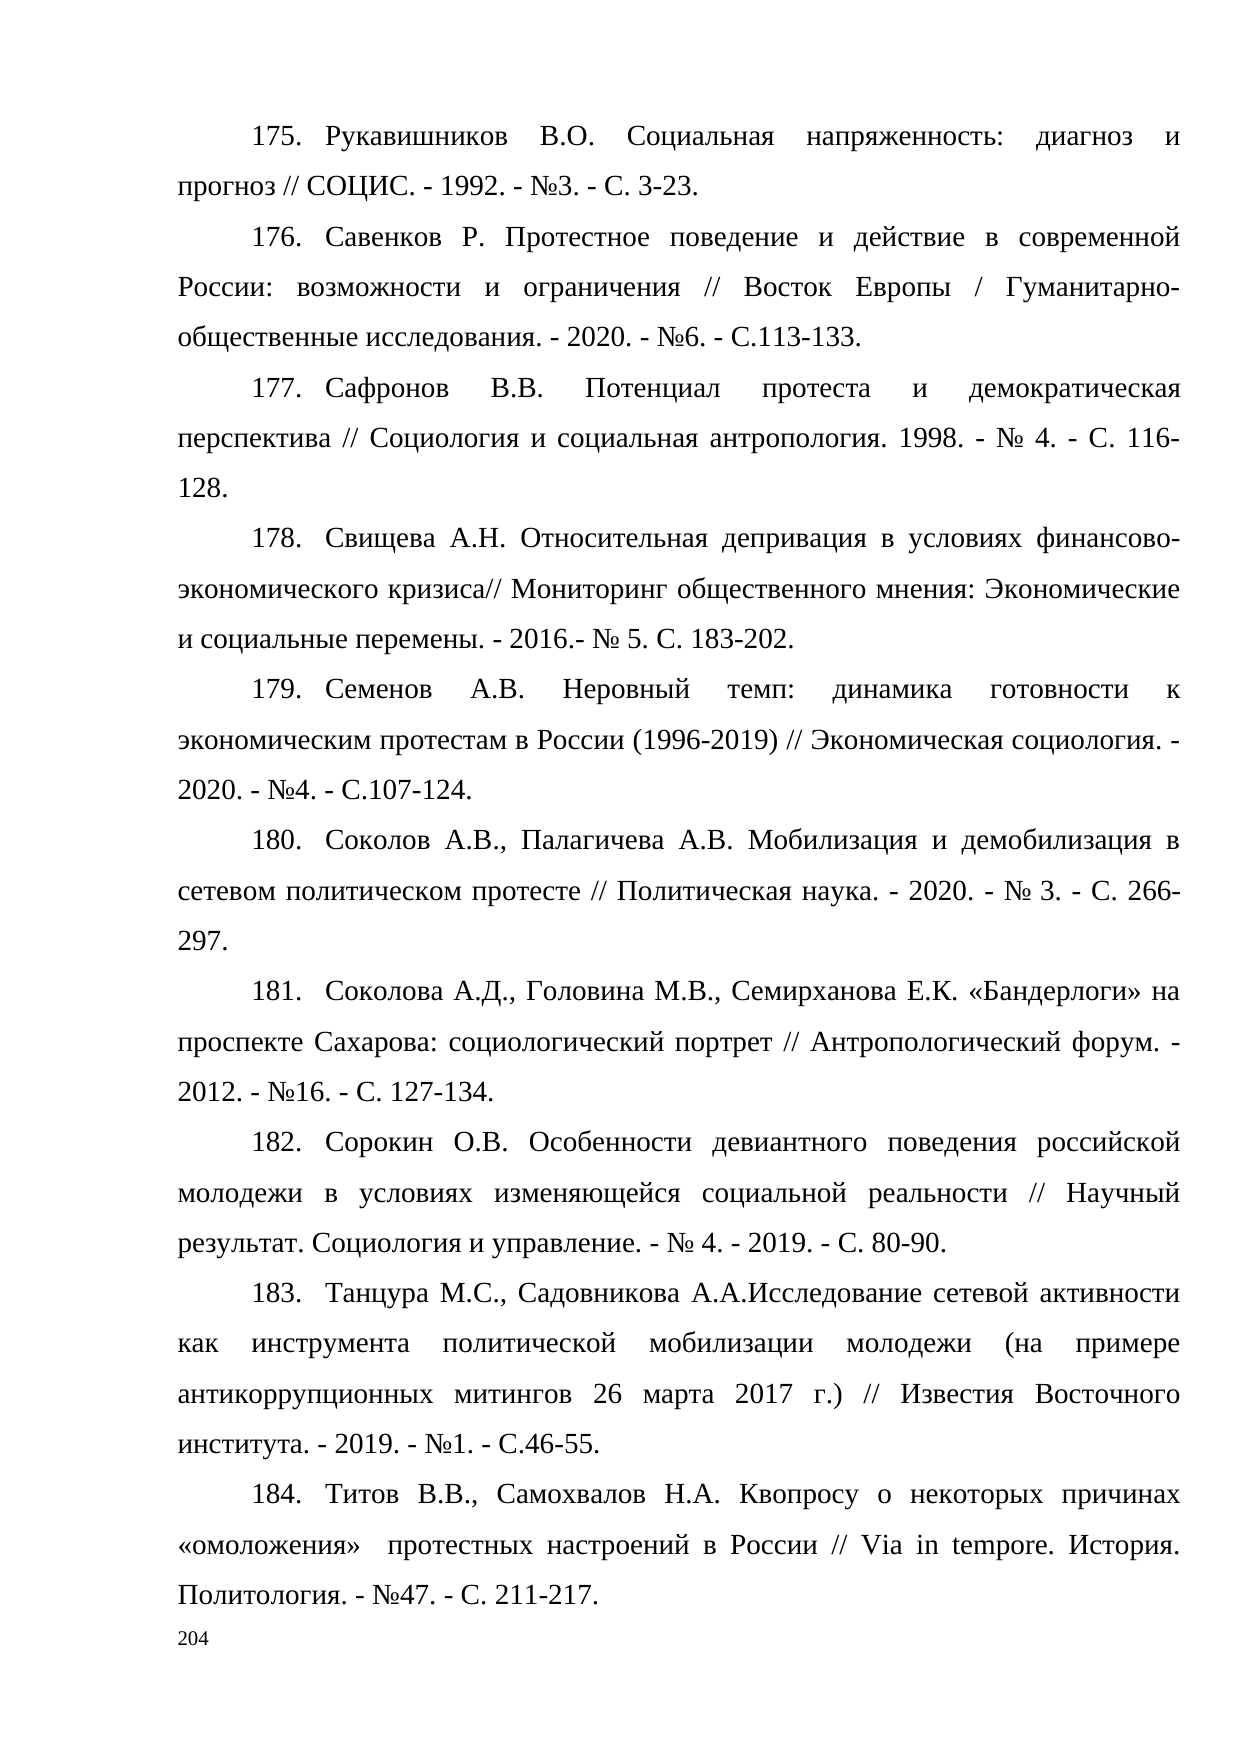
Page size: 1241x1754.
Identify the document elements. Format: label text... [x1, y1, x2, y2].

list Семенов А.В. Неровный темп: динамика готовности к экономическим протестам в России (1996-2019) // Экономическая социология. - 2020. - №4. - С.107-124. [177, 672, 1181, 806]
list Сорокин О.В. Особенности девиантного поведения российской молодежи в условиях изменяющейся социальной реальности // Научный результат. Социология и управление. - № 4. - 2019. - С. 80-90. [177, 1124, 1181, 1258]
list Савенков Р. Протестное поведение и действие в современной России: возможности и ограничения // Восток Европы / Гуманитарно-общественные исследования. - 2020. - №6. - С.113-133. [177, 219, 1181, 353]
list Сафронов В.В. Потенциал протеста и демократическая перспектива // Социология и социальная антропология. 1998. - № 4. - С. 116-128. [177, 370, 1181, 504]
list Рукавишников В.О. Социальная напряженность: диагноз и прогноз // СОЦИС. - 1992. - №3. - С. 3-23. [177, 118, 1181, 202]
list Титов В.В., Самохвалов Н.А. Квопросу о некоторых причинах «омоложения» протестных настроений в России // Via in tempore. История. Политология. - №47. - С. 211-217. [177, 1477, 1181, 1611]
list Танцура М.С., Садовникова А.А.Исследование сетевой активности как инструмента политической мобилизации молодежи (на примере антикоррупционных митингов 26 марта 2017 г.) // Известия Восточного института. - 2019. - №1. - С.46-55. [177, 1275, 1181, 1460]
list Свищева А.Н. Относительная депривация в условиях финансово-экономического кризиса// Мониторинг общественного мнения: Экономические и социальные перемены. - 2016.- № 5. С. 183-202. [177, 521, 1181, 655]
list Соколов А.В., Палагичева А.В. Мобилизация и демобилизация в сетевом политическом протесте // Политическая наука. - 2020. - № 3. - С. 266-297. [177, 822, 1181, 957]
list Соколова А.Д., Головина М.В., Семирханова Е.К. «Бандерлоги» на проспекте Сахарова: социологический портрет // Антропологический форум. - 2012. - №16. - С. 127-134. [177, 973, 1181, 1108]
